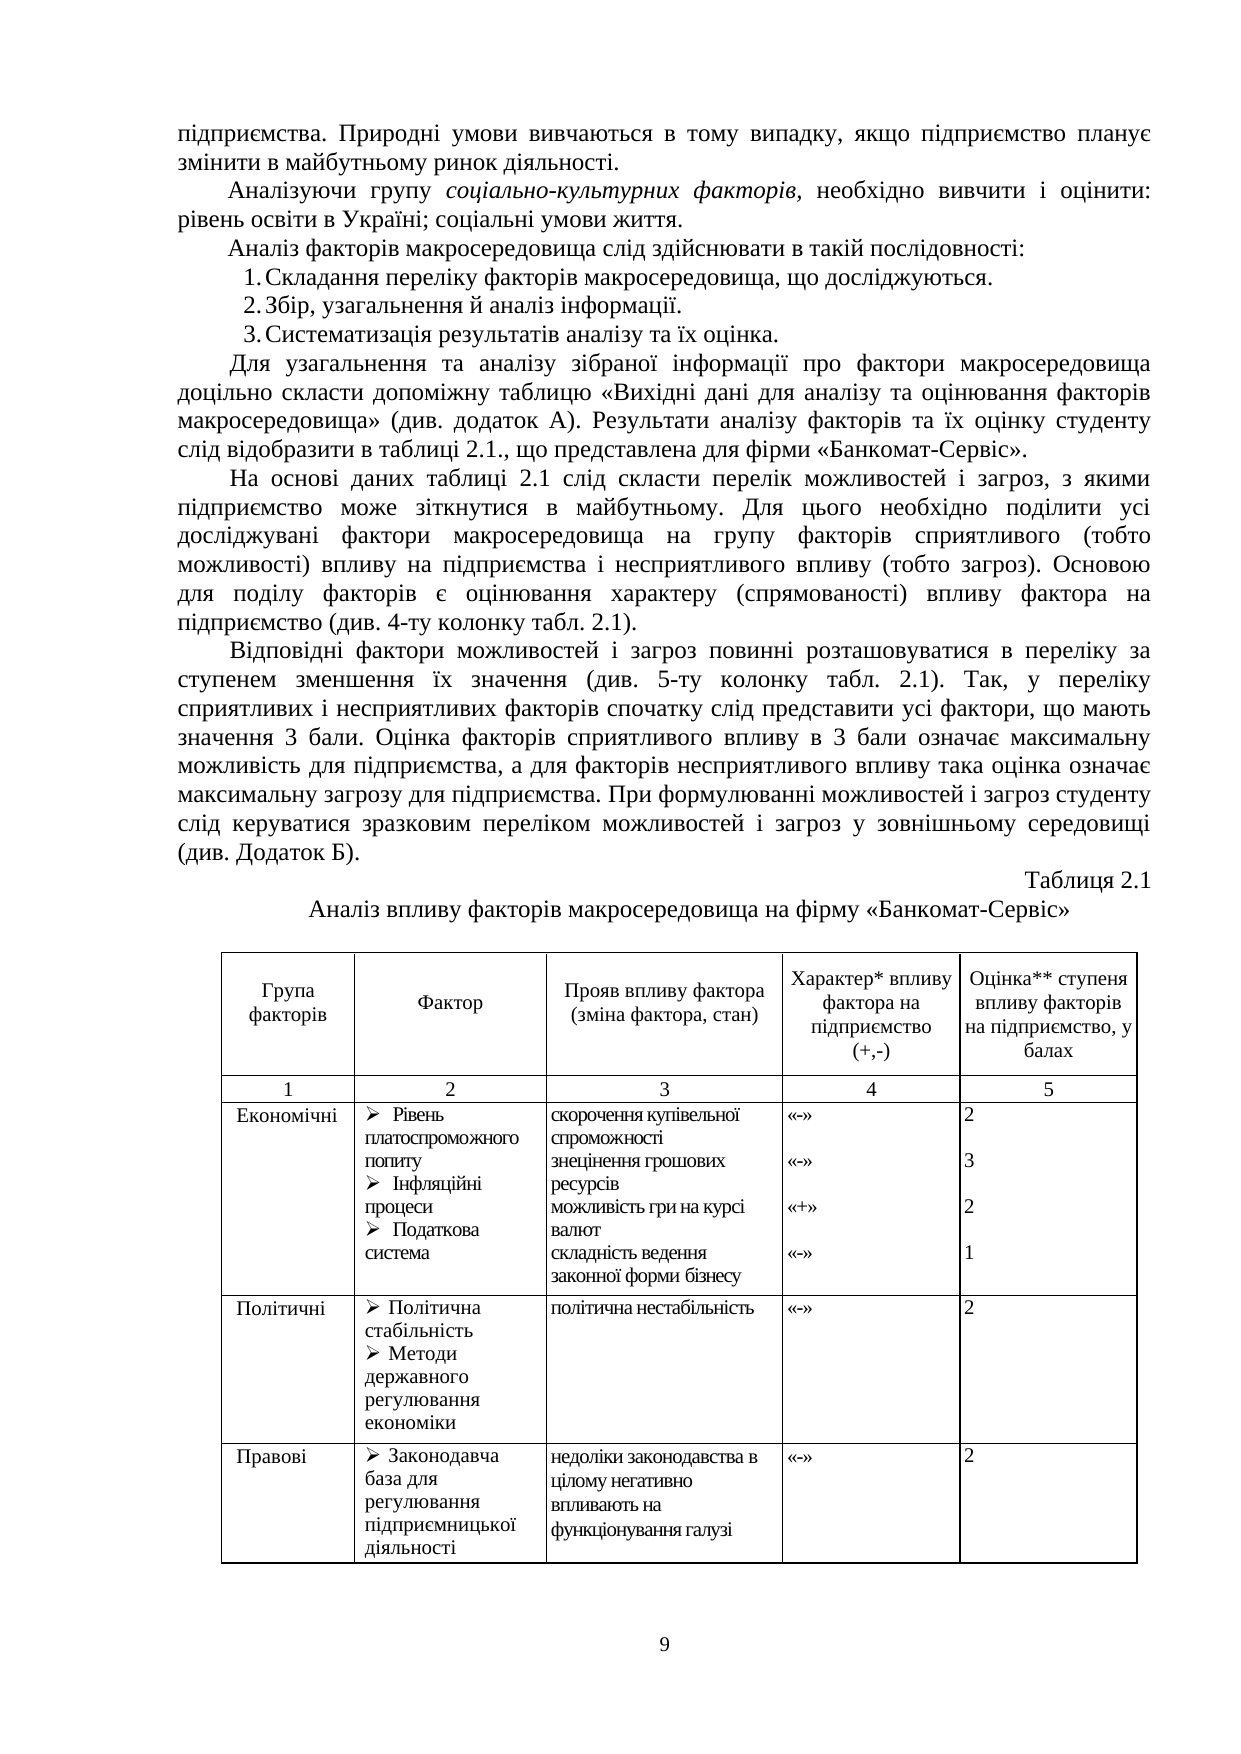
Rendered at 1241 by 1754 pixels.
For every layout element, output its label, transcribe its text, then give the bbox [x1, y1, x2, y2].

table_cell 4 [783, 1076, 959, 1102]
table_cell «-» [783, 1296, 959, 1443]
table_cell Політичні [222, 1296, 354, 1443]
table_cell 3 [547, 1076, 782, 1102]
table_cell «-» [783, 1444, 959, 1562]
list Збір, узагальнення й аналіз інформації. [243, 291, 1152, 319]
text Таблиця 2.1 [177, 866, 1152, 894]
list Складання переліку факторів макросередовища, що досліджуються. [243, 262, 1152, 291]
table_header Характер* впливу фактора на підприємство (+,-) [783, 953, 960, 1074]
table_cell 2 [961, 1296, 1136, 1443]
text Аналіз впливу факторів макросередовища на фірму «Банкомат-Сервіс» [177, 894, 1152, 923]
table_cell 1 [222, 1076, 354, 1102]
table_cell Політична стабільність Методи державного регулювання економіки [355, 1296, 546, 1443]
table_header Фактор [355, 953, 546, 1074]
table_header Прояв впливу фактора (зміна фактора, стан) [547, 953, 782, 1074]
text Аналіз факторів макросередовища слід здійснювати в такій послідовності: [177, 233, 1152, 262]
text Для узагальнення та аналізу зібраної інформації про фактори макросередовища доцільно скласти допоміжну таблицю «Вихідні дані для аналізу та оцінювання факторів макросередовища» (див. додаток А). Результати аналізу факторів та їх оцінку студенту слід відобразити в таблиці 2.1., що представлена для фірми «Банкомат-Сервіс». [177, 348, 1152, 463]
table_cell Рівень платоспроможного попиту Інфляційні процеси Податкова система [355, 1103, 546, 1294]
table_cell 2 [961, 1444, 1136, 1562]
list Систематизація результатів аналізу та їх оцінка. [243, 319, 1152, 348]
table_cell «-» «-» «+» «-» [783, 1103, 959, 1294]
table_cell політична нестабільність [547, 1296, 782, 1443]
table_cell 2 [355, 1076, 546, 1102]
table_header Група факторів [222, 953, 354, 1074]
table_cell недоліки законодавства в цілому негативно впливають на функціонування галузі [547, 1444, 782, 1562]
table_cell Правові [222, 1444, 354, 1562]
table_cell 2 3 2 1 [961, 1103, 1136, 1294]
text Відповідні фактори можливостей і загроз повинні розташовуватися в переліку за ступенем зменшення їх значення (див. 5-ту колонку табл. 2.1). Так, у переліку сприятливих і несприятливих факторів спочатку слід представити усі фактори, що мають значення 3 бали. Оцінка факторів сприятливого впливу в 3 бали означає максимальну можливість для підприємства, а для факторів несприятливого впливу така оцінка означає максимальну загрозу для підприємства. При формулюванні можливостей і загроз студенту слід керуватися зразковим переліком можливостей і загроз у зовнішньому середовищі (див. Додаток Б). [177, 636, 1152, 866]
table_cell 5 [961, 1076, 1136, 1102]
table_cell скорочення купівельної спроможності знецінення грошових ресурсів можливість гри на курсі валют складність ведення законної форми бізнесу [547, 1103, 782, 1294]
table_header Оцінка** ступеня впливу факторів на підприємство, у балах [961, 953, 1136, 1074]
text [177, 118, 1152, 176]
table_cell Законодавча база для регулювання підприємницької діяльності [355, 1444, 546, 1562]
text Аналізуючи групу соціально-культурних факторів, необхідно вивчити і оцінити: рівень освіти в Україні; соціальні умови життя. [177, 176, 1152, 233]
text На основі даних таблиці 2.1 слід скласти перелік можливостей і загроз, з якими підприємство може зіткнутися в майбутньому. Для цього необхідно поділити усі досліджувані фактори макросередовища на групу факторів сприятливого (тобто можливості) впливу на підприємства і несприятливого впливу (тобто загроз). Основою для поділу факторів є оцінювання характеру (спрямованості) впливу фактора на підприємство (див. 4-ту колонку табл. 2.1). [177, 463, 1152, 636]
table_cell Економічні [222, 1103, 354, 1294]
